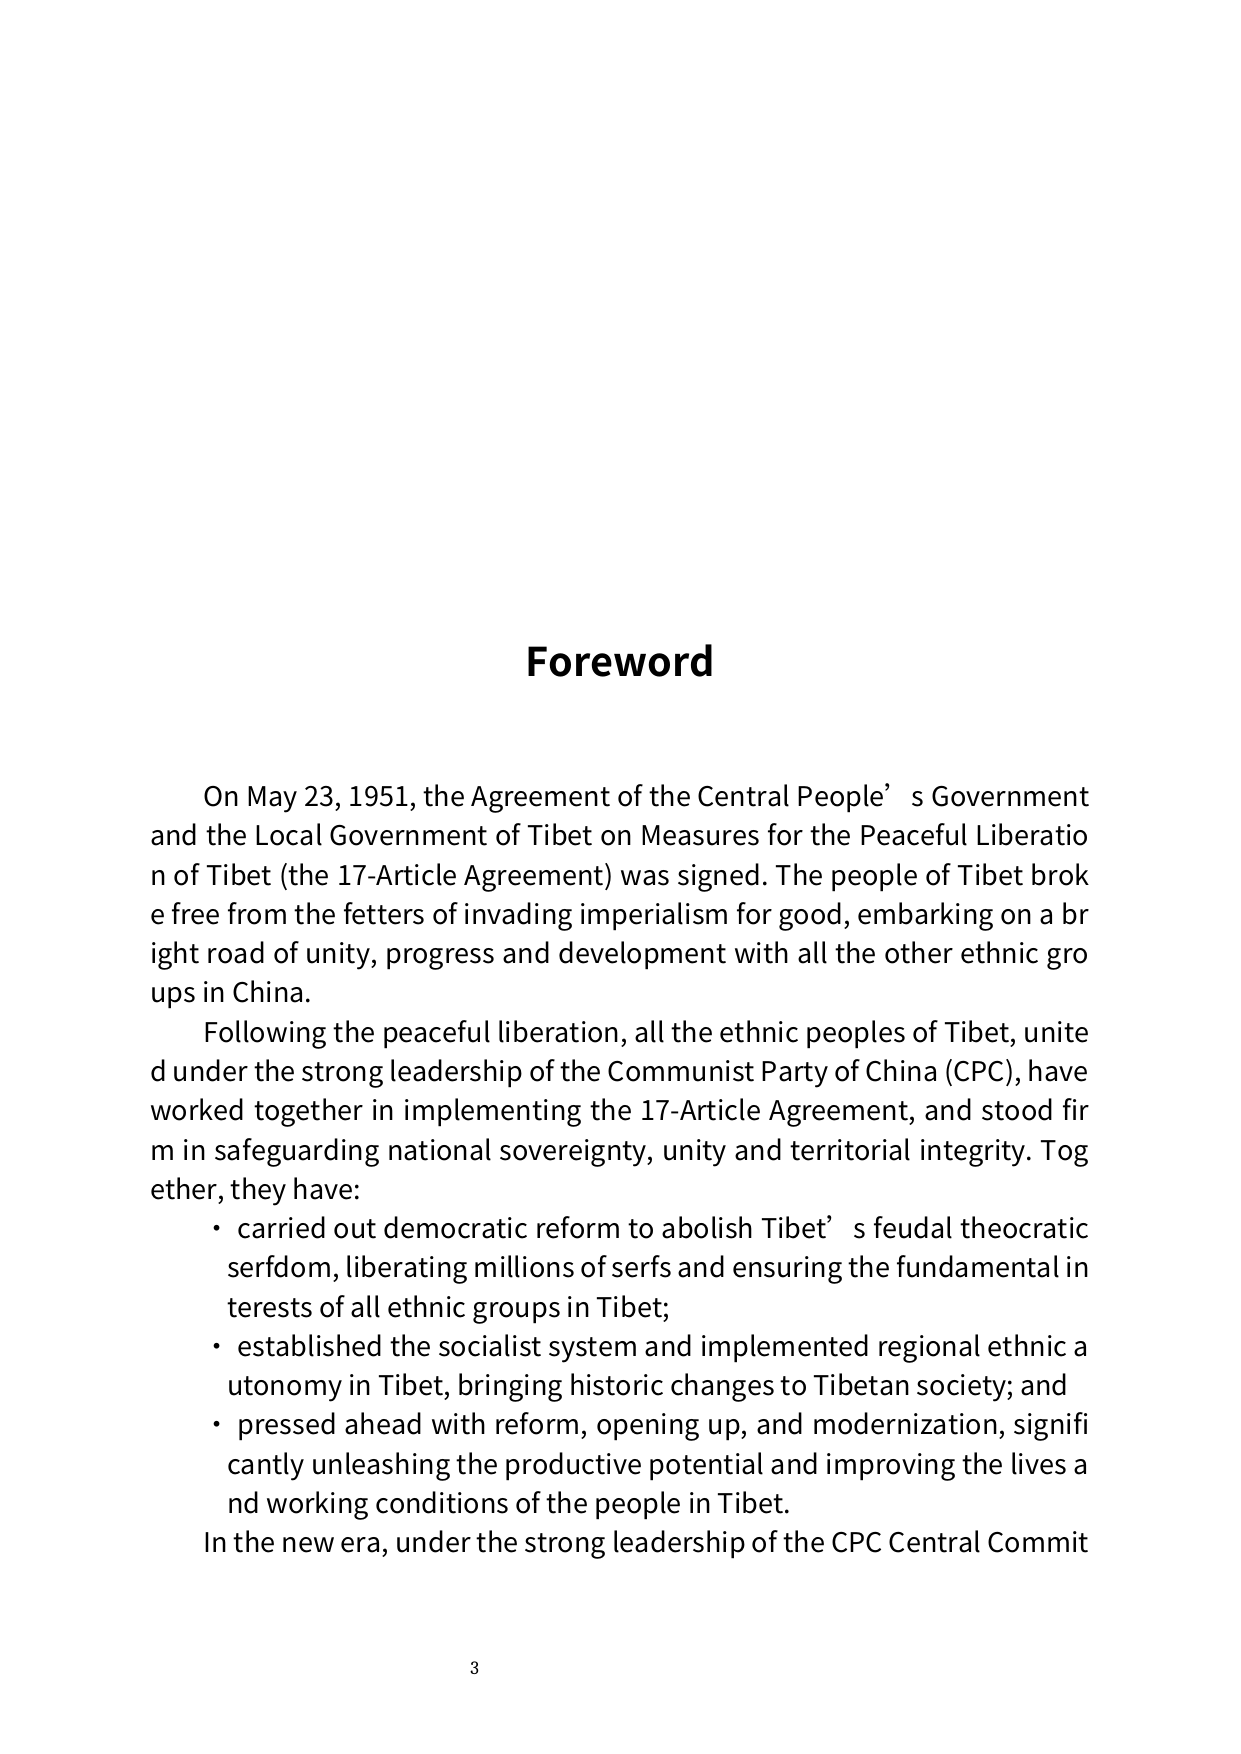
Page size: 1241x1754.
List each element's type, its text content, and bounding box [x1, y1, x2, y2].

text Following the peaceful liberation, all the ethnic peoples of Tibet, united under the strong leadership of the Communist Party of China (CPC), have worked together in implementing the 17-Article Agreement, and stood firm in safeguarding national sovereignty, unity and territorial integrity. Together, they have: [150, 1011, 1090, 1207]
text On May 23, 1951, the Agreement of the Central People’s Government and the Local Government of Tibet on Measures for the Peaceful Liberation of Tibet (the 17-Article Agreement) was signed. The people of Tibet broke free from the fetters of invading imperialism for good, embarking on a bright road of unity, progress and development with all the other ethnic groups in China. [150, 775, 1090, 1011]
text • carried out democratic reform to abolish Tibet’s feudal theocratic serfdom, liberating millions of serfs and ensuring the fundamental interests of all ethnic groups in Tibet; [203, 1207, 1090, 1325]
text Foreword [150, 630, 1090, 687]
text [150, 1521, 1090, 1560]
text • pressed ahead with reform, opening up, and modernization, significantly unleashing the productive potential and improving the lives and working conditions of the people in Tibet. [203, 1403, 1090, 1521]
text • established the socialist system and implemented regional ethnic autonomy in Tibet, bringing historic changes to Tibetan society; and [203, 1325, 1090, 1403]
